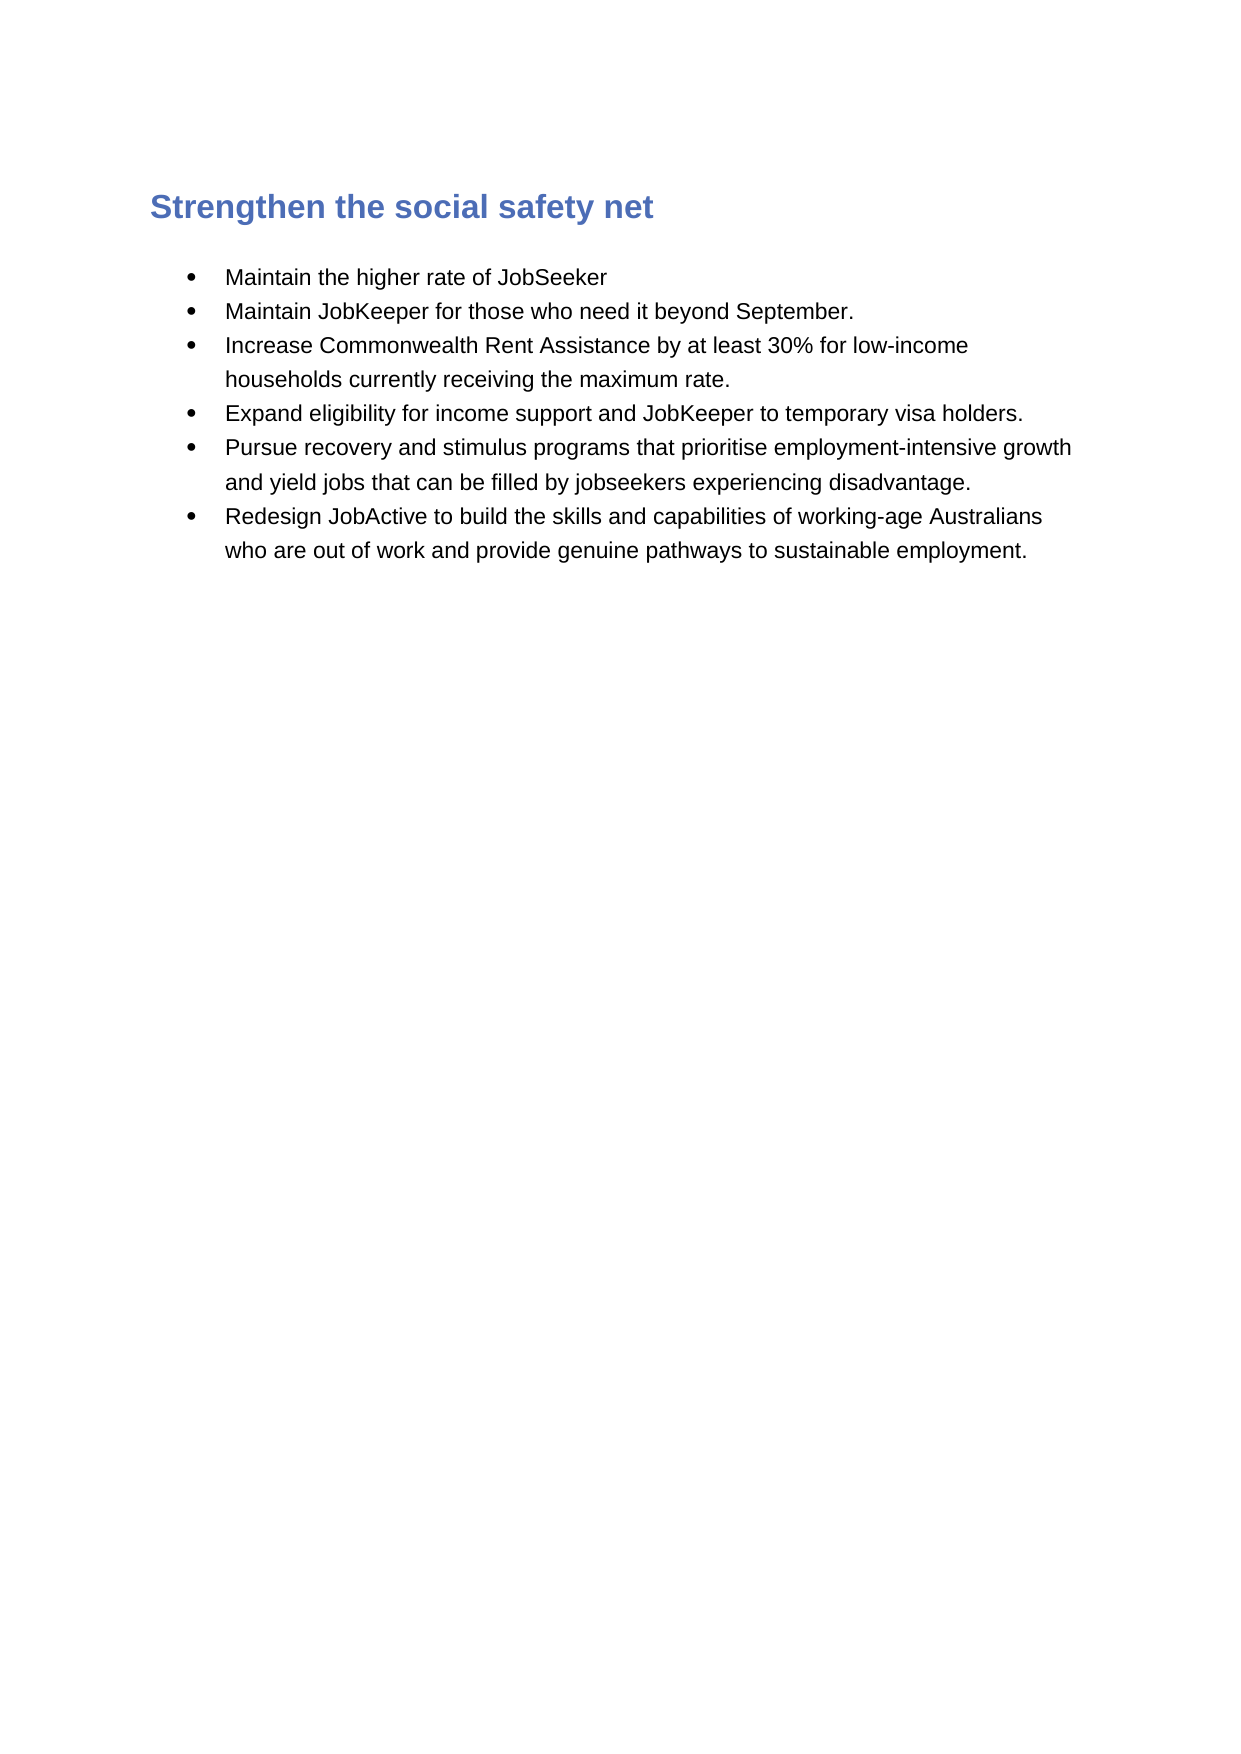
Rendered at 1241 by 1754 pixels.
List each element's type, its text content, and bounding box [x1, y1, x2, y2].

list Expand eligibility for income support and JobKeeper to temporary visa holders. [187, 400, 1090, 426]
list Maintain the higher rate of JobSeeker [187, 263, 1090, 290]
list Redesign JobActive to build the skills and capabilities of working-age Australians who are out of work and provide genuine pathways to sustainable employment. [187, 503, 1090, 563]
list Pursue recovery and stimulus programs that prioritise employment-intensive growth and yield jobs that can be filled by jobseekers experiencing disadvantage. [187, 434, 1090, 495]
subtitle Strengthen the social safety net [150, 187, 1090, 226]
list Maintain JobKeeper for those who need it beyond September. [187, 298, 1090, 324]
list Increase Commonwealth Rent Assistance by at least 30% for low-income households currently receiving the maximum rate. [187, 332, 1090, 392]
